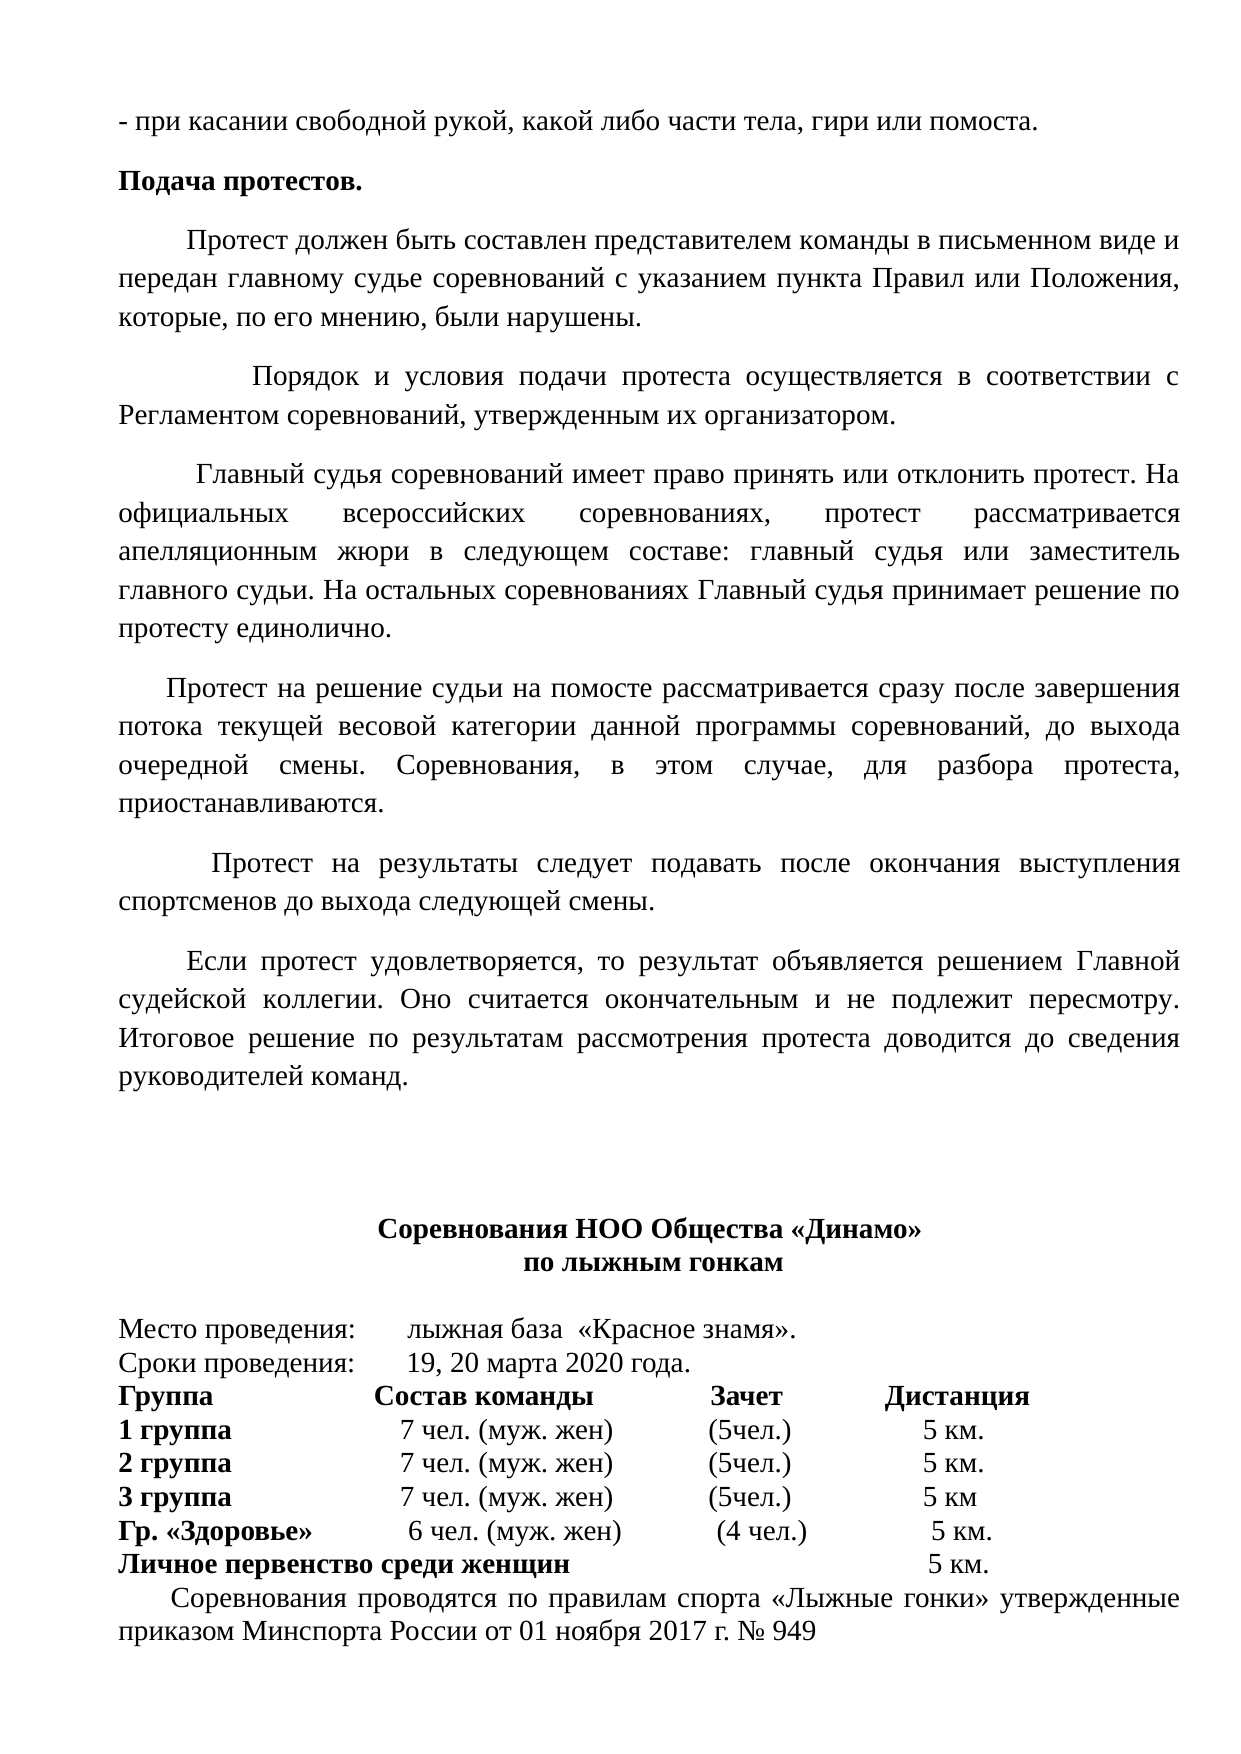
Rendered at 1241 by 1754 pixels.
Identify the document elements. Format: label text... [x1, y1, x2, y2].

text Протест должен быть составлен представителем команды в письменном виде и передан главному судье соревнований с указанием пункта Правил или Положения, которые, по его мнению, были нарушены. [118, 222, 1181, 333]
text 3 группа 7 чел. (муж. жен) (5чел.) 5 км [118, 1479, 1181, 1513]
text Главный судья соревнований имеет право принять или отклонить протест. На официальных всероссийских соревнованиях, протест рассматривается апелляционным жюри в следующем составе: главный судья или заместитель главного судьи. На остальных соревнованиях Главный судья принимает решение по протесту единолично. [118, 456, 1181, 644]
text 1 группа 7 чел. (муж. жен) (5чел.) 5 км. [118, 1412, 1181, 1446]
text Соревнования НОО Общества «Динамо» [118, 1211, 1181, 1244]
text Личное первенство среди женщин 5 км. [118, 1546, 1181, 1580]
text Порядок и условия подачи протеста осуществляется в соответствии с Регламентом соревнований, утвержденным их организатором. [118, 358, 1181, 431]
text Если протест удовлетворяется, то результат объявляется решением Главной судейской коллегии. Оно считается окончательным и не подлежит пересмотру. Итоговое решение по результатам рассмотрения протеста доводится до сведения руководителей команд. [118, 943, 1181, 1092]
text 2 группа 7 чел. (муж. жен) (5чел.) 5 км. [118, 1446, 1181, 1479]
text Подача протестов. [118, 163, 1181, 196]
text Гр. «Здоровье» 6 чел. (муж. жен) (4 чел.) 5 км. [118, 1513, 1181, 1546]
text Протест на решение судьи на помосте рассматривается сразу после завершения потока текущей весовой категории данной программы соревнований, до выхода очередной смены. Соревнования, в этом случае, для разбора протеста, приостанавливаются. [118, 670, 1181, 819]
text Группа Состав команды Зачет Дистанция [118, 1378, 1181, 1412]
text Протест на результаты следует подавать после окончания выступления спортсменов до выхода следующей смены. [118, 845, 1181, 917]
text по лыжным гонкам [118, 1244, 1181, 1278]
text - при касании свободной рукой, какой либо части тела, гири или помоста. [118, 103, 1181, 137]
text Соревнования проводятся по правилам спорта «Лыжные гонки» утвержденные приказом Минспорта России от 01 ноября 2017 г. № 949 [118, 1580, 1181, 1647]
text Место проведения: лыжная база «Красное знамя». [118, 1311, 1181, 1345]
text Сроки проведения: 19, 20 марта 2020 года. [118, 1345, 1181, 1378]
